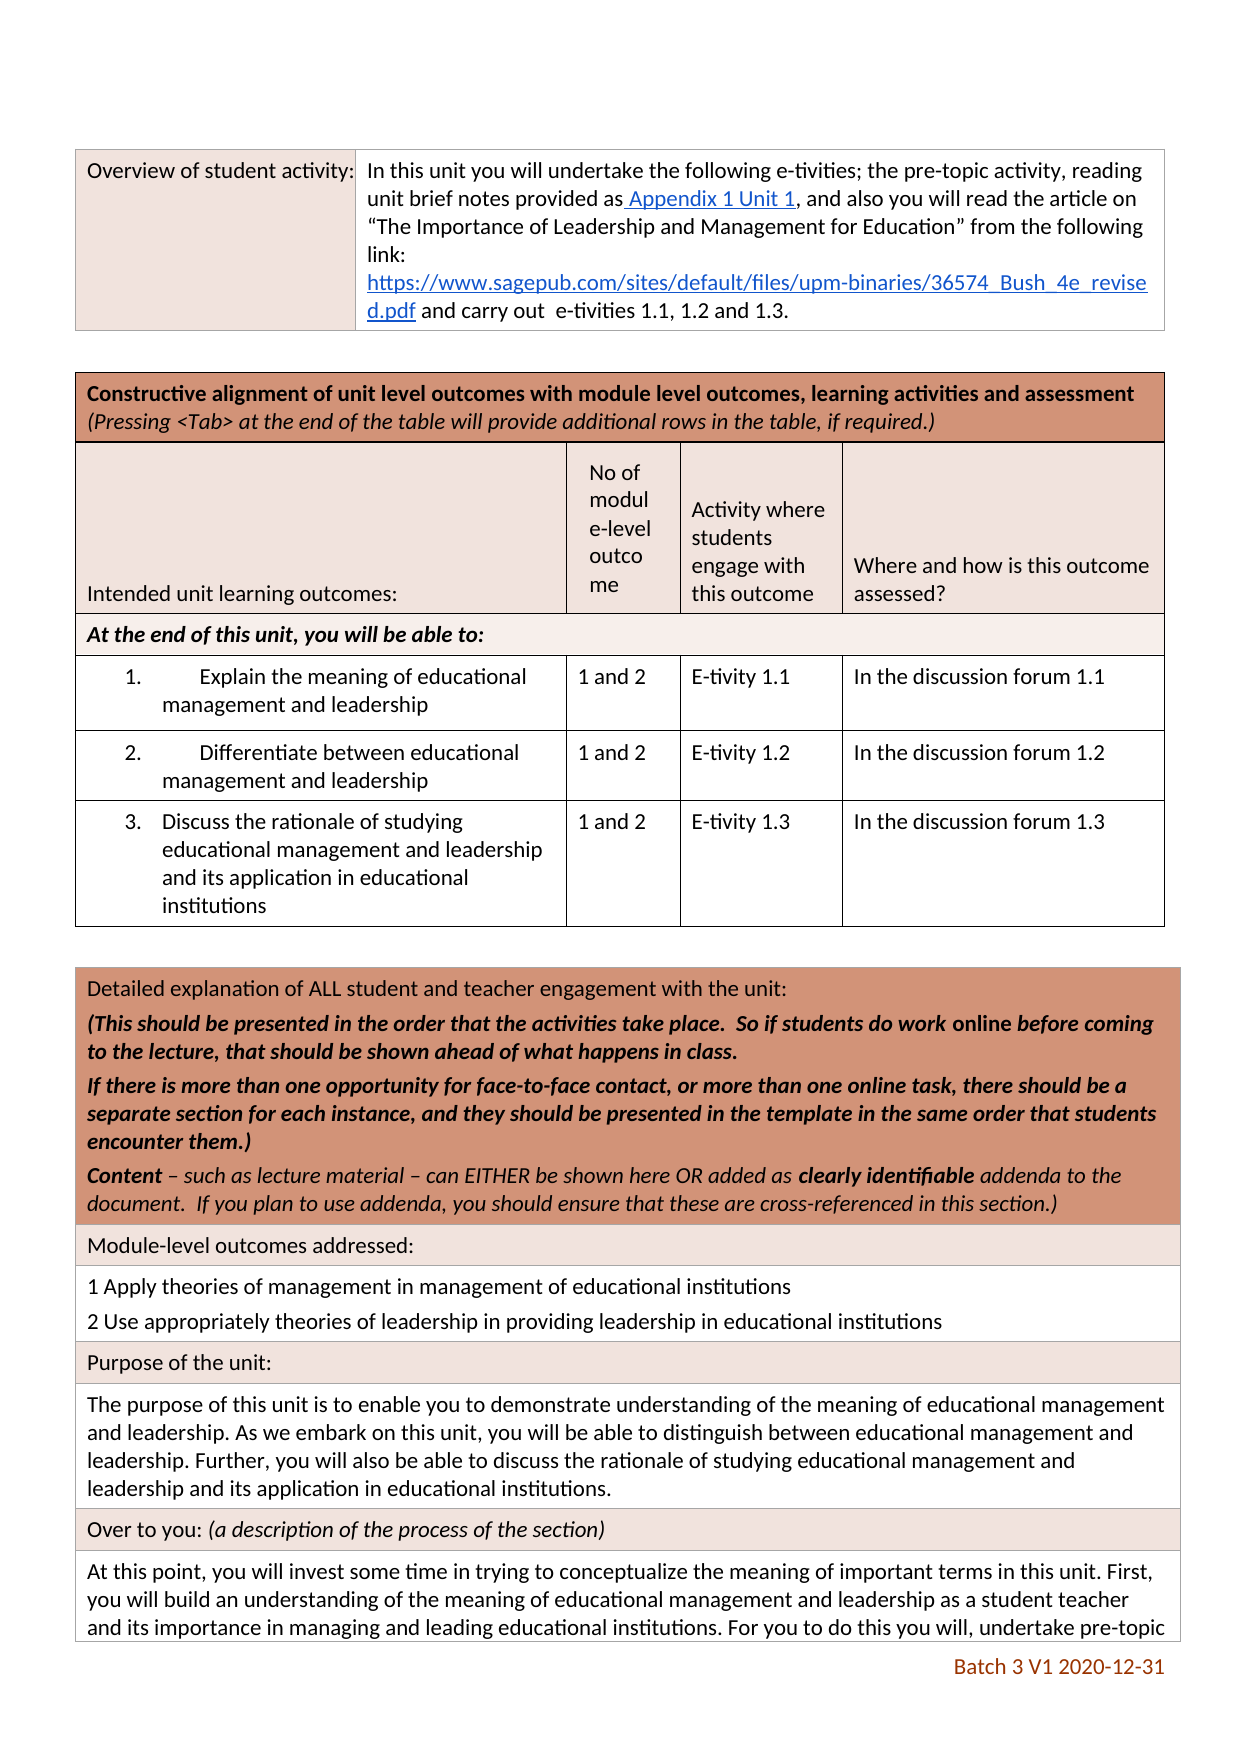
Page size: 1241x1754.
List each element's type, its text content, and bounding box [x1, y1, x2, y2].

table_header Constructive alignment of unit level outcomes with module level outcomes, learning activities and assessment (Pressing <Tab> at the end of the table will provide additional rows in the table, if required.) [76, 373, 1164, 441]
table_cell In the discussion forum 1.2 [843, 731, 1164, 800]
table_cell Differentiate between educational management and leadership [76, 731, 566, 800]
table_cell 1 and 2 [567, 656, 680, 730]
table_cell Purpose of the unit: [76, 1342, 1180, 1383]
table_cell In the discussion forum 1.3 [843, 801, 1164, 926]
table_header Overview of student activity: [76, 150, 355, 330]
table_cell Discuss the rationale of studying educational management and leadership and its application in educational institutions [76, 801, 566, 926]
table_cell 1 and 2 [567, 801, 680, 926]
table_cell E-tivity 1.2 [681, 731, 842, 800]
table_cell At the end of this unit, you will be able to: [76, 614, 1164, 654]
table_cell 1 and 2 [567, 731, 680, 800]
table_cell Module-level outcomes addressed: [76, 1225, 1180, 1265]
table_cell Over to you: (a description of the process of the section) [76, 1509, 1180, 1550]
table_cell The purpose of this unit is to enable you to demonstrate understanding of the meaning of educational management and leadership. As we embark on this unit, you will be able to distinguish between educational management and leadership. Further, you will also be able to discuss the rationale of studying educational management and leadership and its application in educational institutions. [76, 1384, 1180, 1508]
table_cell Activity where students engage with this outcome [681, 443, 842, 613]
table_cell Intended unit learning outcomes: [76, 443, 566, 613]
table_cell In the discussion forum 1.1 [843, 656, 1164, 730]
table_header Detailed explanation of ALL student and teacher engagement with the unit: (This should be presented in the order that the activities take place. So if students do work online before coming to the lecture, that should be shown ahead of what happens in class. If there is more than one opportunity for face-to-face contact, or more than one online task, there should be a separate section for each instance, and they should be presented in the template in the same order that students encounter them.) Content – such as lecture material – can EITHER be shown here OR added as clearly identifiable addenda to the document. If you plan to use addenda, you should ensure that these are cross-referenced in this section.) [76, 968, 1180, 1224]
table_cell No of module-level outcome [567, 443, 680, 613]
table_cell 1 Apply theories of management in management of educational institutions 2 Use appropriately theories of leadership in providing leadership in educational institutions [76, 1266, 1180, 1341]
table_cell Explain the meaning of educational management and leadership [76, 656, 566, 730]
table_cell E-tivity 1.3 [681, 801, 842, 926]
table_cell Where and how is this outcome assessed? [843, 443, 1164, 613]
table_cell E-tivity 1.1 [681, 656, 842, 730]
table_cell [76, 1551, 1180, 1641]
table_header In this unit you will undertake the following e-tivities; the pre-topic activity, reading unit brief notes provided as Appendix 1 Unit 1, and also you will read the article on “The Importance of Leadership and Management for Education” from the following link: https://www.sagepub.com/sites/default/files/upm-binaries/36574_Bush_4e_revised.pdf and carry out e-tivities 1.1, 1.2 and 1.3. [356, 150, 1164, 330]
